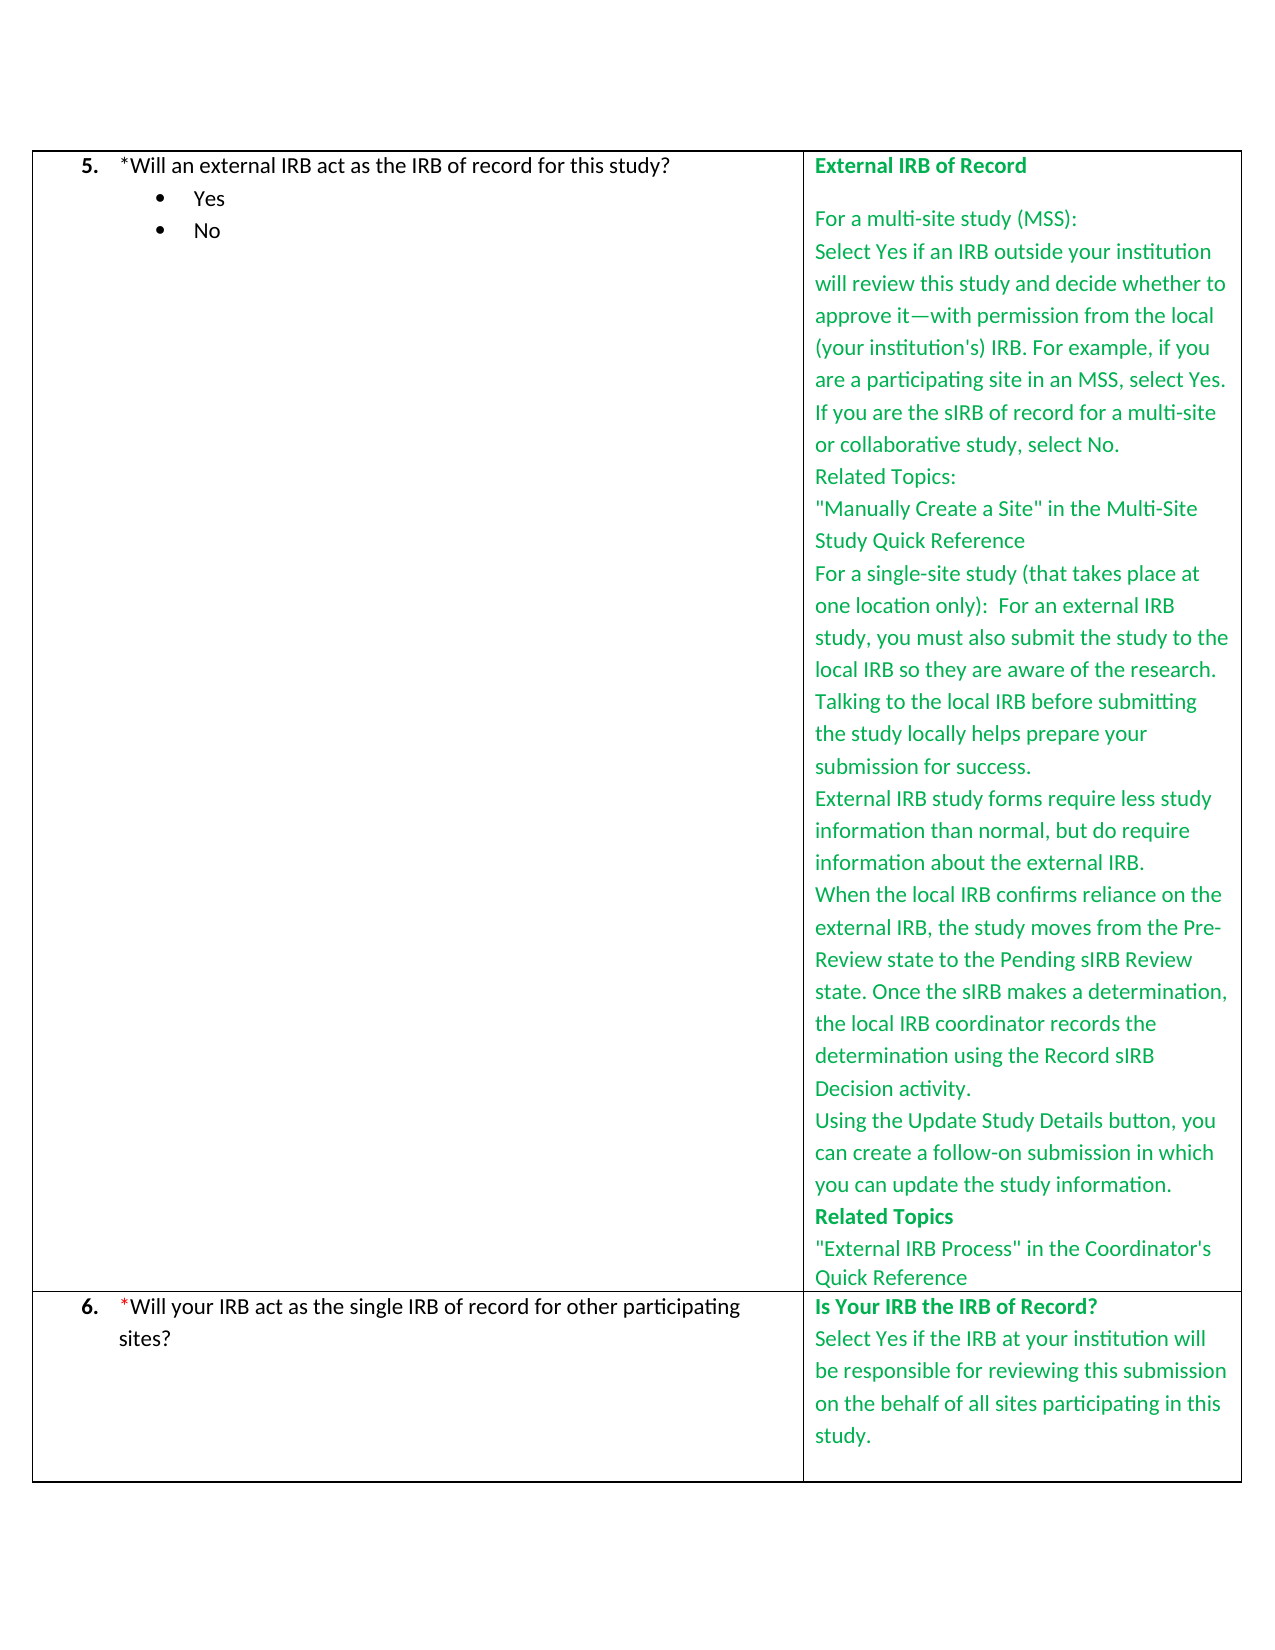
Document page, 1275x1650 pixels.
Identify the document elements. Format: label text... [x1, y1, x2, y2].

table_cell *Will your IRB act as the single IRB of record for other participating sites? [33, 1292, 803, 1481]
table_cell *Will an external IRB act as the IRB of record for this study? Yes No [33, 152, 803, 1291]
table_cell Is Your IRB the IRB of Record? Select Yes if the IRB at your institution will be responsible for reviewing this submission on the behalf of all sites participating in this study. [804, 1292, 1241, 1481]
table_cell External IRB of Record For a multi-site study (MSS): Select Yes if an IRB outside your institution will review this study and decide whether to approve it—with permission from the local (your institution's) IRB. For example, if you are a participating site in an MSS, select Yes. If you are the sIRB of record for a multi-site or collaborative study, select No. Related Topics: "Manually Create a Site" in the Multi-Site Study Quick Reference For a single-site study (that takes place at one location only): For an external IRB study, you must also submit the study to the local IRB so they are aware of the research. Talking to the local IRB before submitting the study locally helps prepare your submission for success. External IRB study forms require less study information than normal, but do require information about the external IRB. When the local IRB confirms reliance on the external IRB, the study moves from the Pre-Review state to the Pending sIRB Review state. Once the sIRB makes a determination, the local IRB coordinator records the determination using the Record sIRB Decision activity. Using the Update Study Details button, you can create a follow-on submission in which you can update the study information. Related Topics "External IRB Process" in the Coordinator's Quick Reference [804, 152, 1241, 1291]
